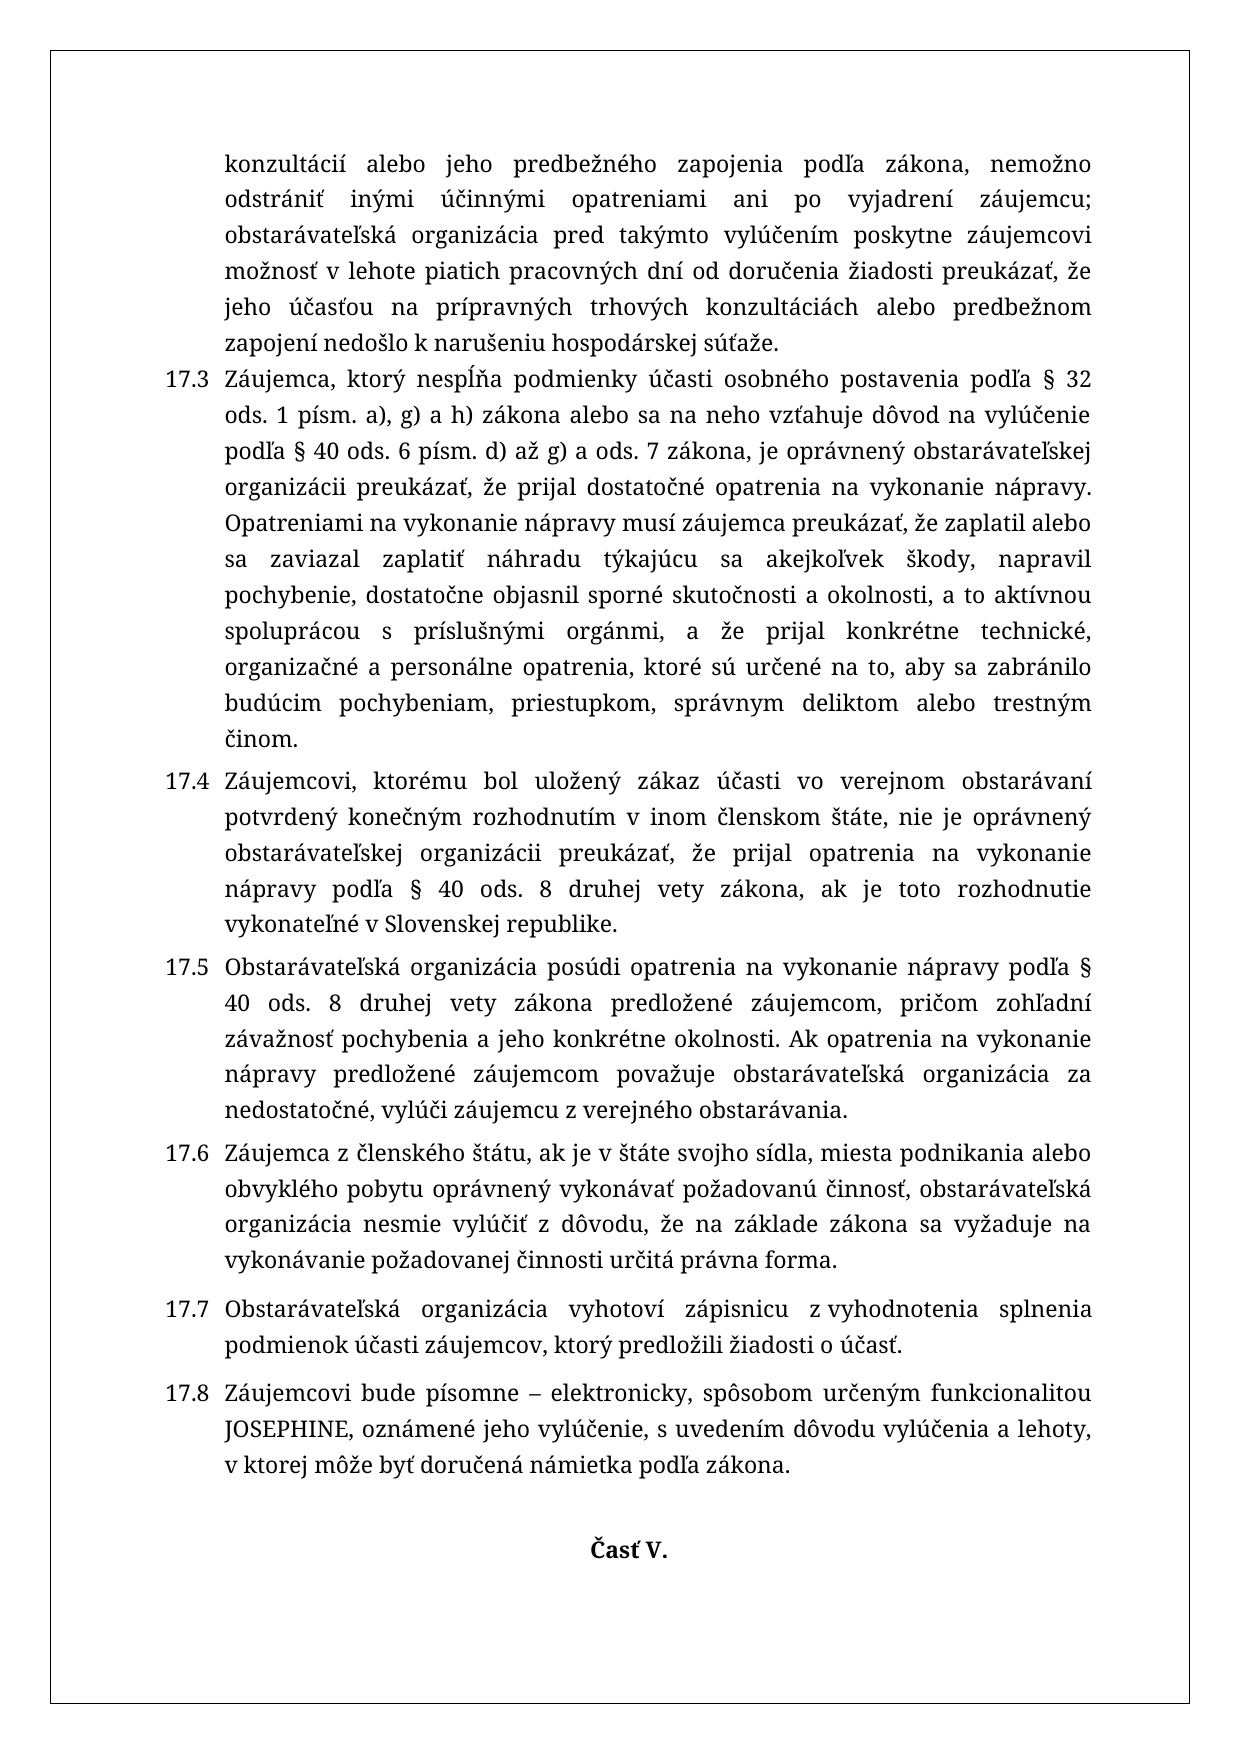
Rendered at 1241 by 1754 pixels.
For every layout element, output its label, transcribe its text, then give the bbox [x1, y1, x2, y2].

text 17.8 Záujemcovi bude písomne – elektronicky, spôsobom určeným funkcionalitou JOSEPHINE, oznámené jeho vylúčenie, s uvedením dôvodu vylúčenia a lehoty, v ktorej môže byť doručená námietka podľa zákona. [165, 1377, 1093, 1480]
text 17.6 Záujemca z členského štátu, ak je v štáte svojho sídla, miesta podnikania alebo obvyklého pobytu oprávnený vykonávať požadovanú činnosť, obstarávateľská organizácia nesmie vylúčiť z dôvodu, že na základe zákona sa vyžaduje na vykonávanie požadovanej činnosti určitá právna forma. [165, 1137, 1093, 1276]
text 17.5 Obstarávateľská organizácia posúdi opatrenia na vykonanie nápravy podľa § 40 ods. 8 druhej vety zákona predložené záujemcom, pričom zohľadní závažnosť pochybenia a jeho konkrétne okolnosti. Ak opatrenia na vykonanie nápravy predložené záujemcom považuje obstarávateľská organizácia za nedostatočné, vylúči záujemcu z verejného obstarávania. [165, 951, 1093, 1126]
text 17.3 Záujemca, ktorý nespĺňa podmienky účasti osobného postavenia podľa § 32 ods. 1 písm. a), g) a h) zákona alebo sa na neho vzťahuje dôvod na vylúčenie podľa § 40 ods. 6 písm. d) až g) a ods. 7 zákona, je oprávnený obstarávateľskej organizácii preukázať, že prijal dostatočné opatrenia na vykonanie nápravy. Opatreniami na vykonanie nápravy musí záujemca preukázať, že zaplatil alebo sa zaviazal zaplatiť náhradu týkajúcu sa akejkoľvek škody, napravil pochybenie, dostatočne objasnil sporné skutočnosti a okolnosti, a to aktívnou spoluprácou s príslušnými orgánmi, a že prijal konkrétne technické, organizačné a personálne opatrenia, ktoré sú určené na to, aby sa zabránilo budúcim pochybeniam, priestupkom, správnym deliktom alebo trestným činom. [165, 363, 1093, 754]
text Časť V. [165, 1534, 1093, 1565]
text 17.4 Záujemcovi, ktorému bol uložený zákaz účasti vo verejnom obstarávaní potvrdený konečným rozhodnutím v inom členskom štáte, nie je oprávnený obstarávateľskej organizácii preukázať, že prijal opatrenia na vykonanie nápravy podľa § 40 ods. 8 druhej vety zákona, ak je toto rozhodnutie vykonateľné v Slovenskej republike. [165, 765, 1093, 940]
text 17.7 Obstarávateľská organizácia vyhotoví zápisnicu z vyhodnotenia splnenia podmienok účasti záujemcov, ktorý predložili žiadosti o účasť. [165, 1293, 1093, 1360]
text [165, 147, 1093, 358]
